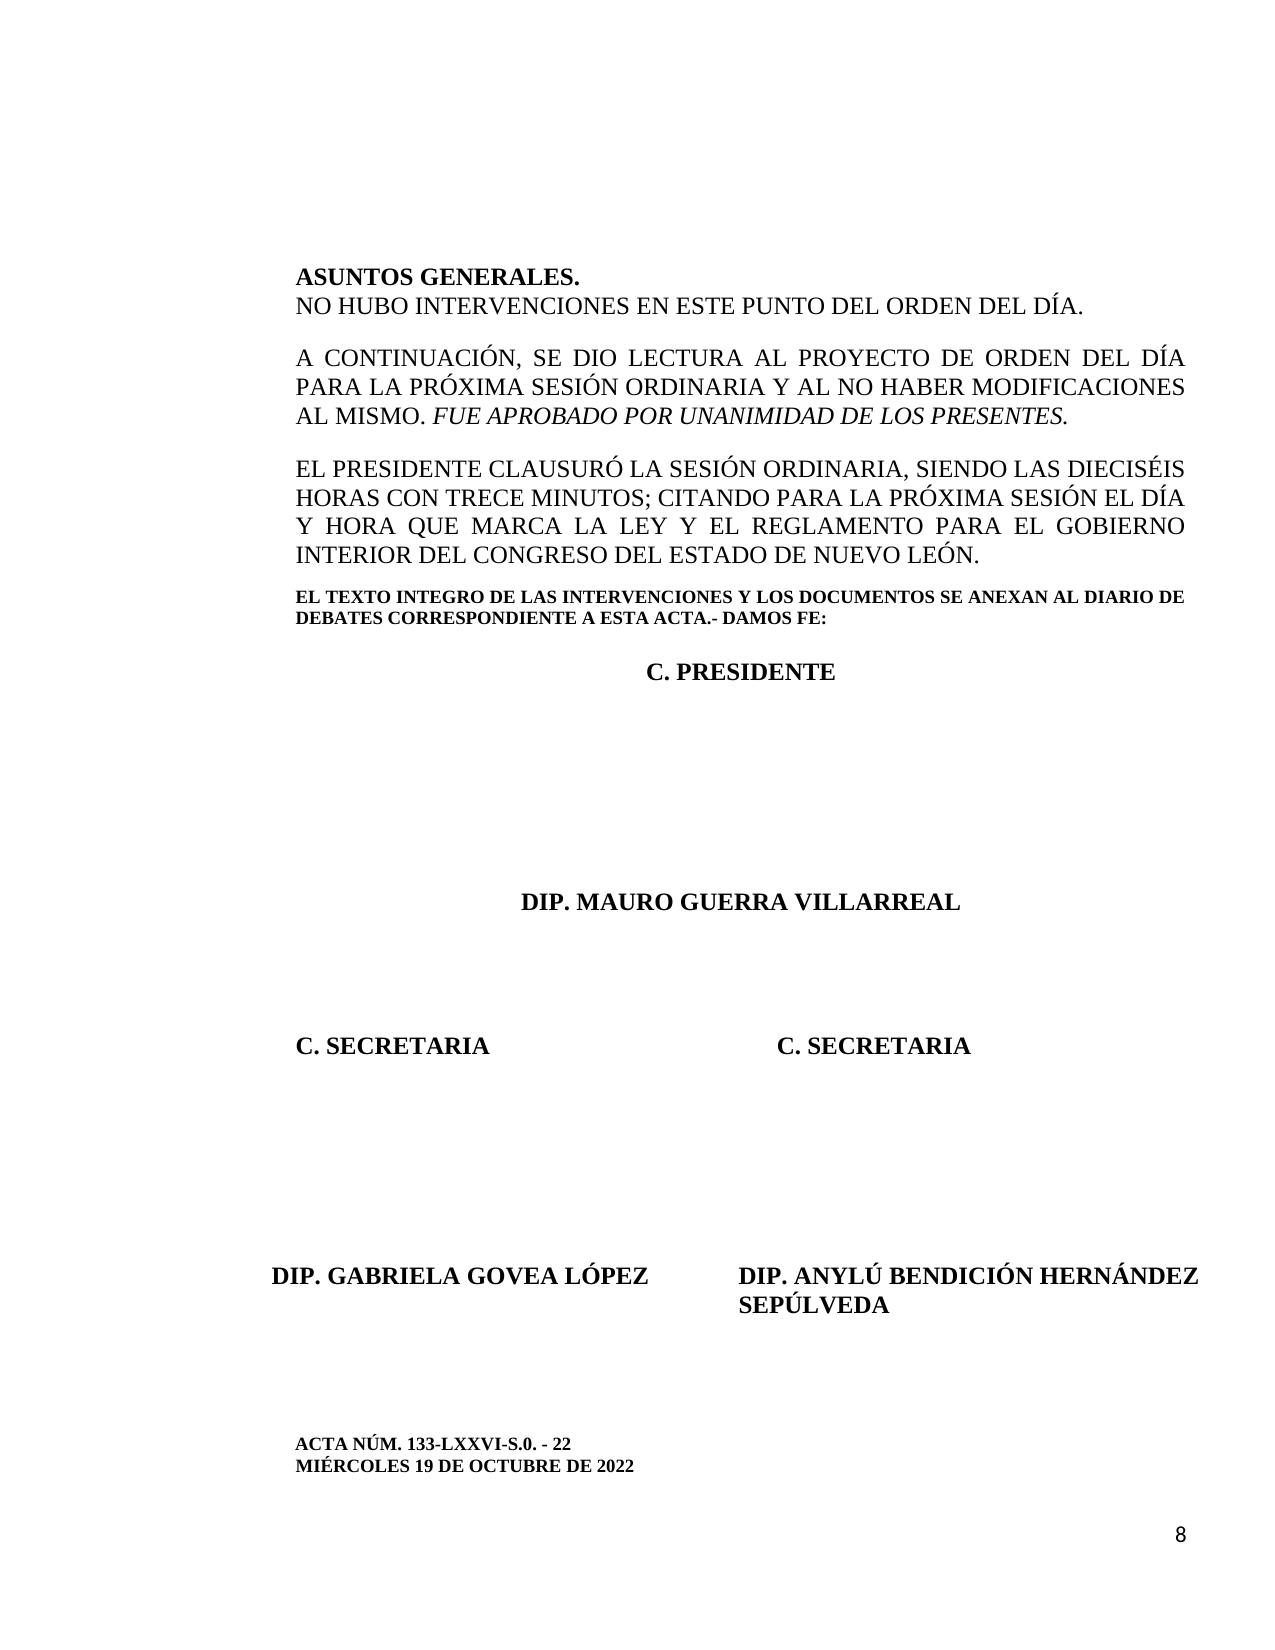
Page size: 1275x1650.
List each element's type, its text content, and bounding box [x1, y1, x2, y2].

text DIP. MAURO GUERRA VILLARREAL [295, 887, 1186, 916]
text ASUNTOS GENERALES. [295, 262, 1186, 291]
text DIP. GABRIELA GOVEA LÓPEZ DIP. ANYLÚ BENDICIÓN HERNÁNDEZ SEPÚLVEDA [221, 1261, 1211, 1319]
text EL PRESIDENTE CLAUSURÓ LA SESIÓN ORDINARIA, SIENDO LAS DIECISÉIS HORAS CON TRECE MINUTOS; CITANDO PARA LA PRÓXIMA SESIÓN EL DÍA Y HORA QUE MARCA LA LEY Y EL REGLAMENTO PARA EL GOBIERNO INTERIOR DEL CONGRESO DEL ESTADO DE NUEVO LEÓN. [295, 454, 1186, 569]
text A CONTINUACIÓN, SE DIO LECTURA AL PROYECTO DE ORDEN DEL DÍA PARA LA PRÓXIMA SESIÓN ORDINARIA Y AL NO HABER MODIFICACIONES AL MISMO. FUE APROBADO POR UNANIMIDAD DE LOS PRESENTES. [295, 343, 1186, 430]
text C. PRESIDENTE [295, 657, 1186, 686]
text ACTA NÚM. 133-LXXVI-S.0. - 22 [295, 1433, 1186, 1454]
text C. SECRETARIA C. SECRETARIA [295, 1031, 1186, 1060]
text NO HUBO INTERVENCIONES EN ESTE PUNTO DEL ORDEN DEL DÍA. [295, 291, 1186, 319]
text MIÉRCOLES 19 DE OCTUBRE DE 2022 [295, 1454, 1186, 1476]
text EL TEXTO INTEGRO DE LAS INTERVENCIONES Y LOS DOCUMENTOS SE ANEXAN AL DIARIO DE DEBATES CORRESPONDIENTE A ESTA ACTA.- DAMOS FE: [295, 586, 1186, 629]
